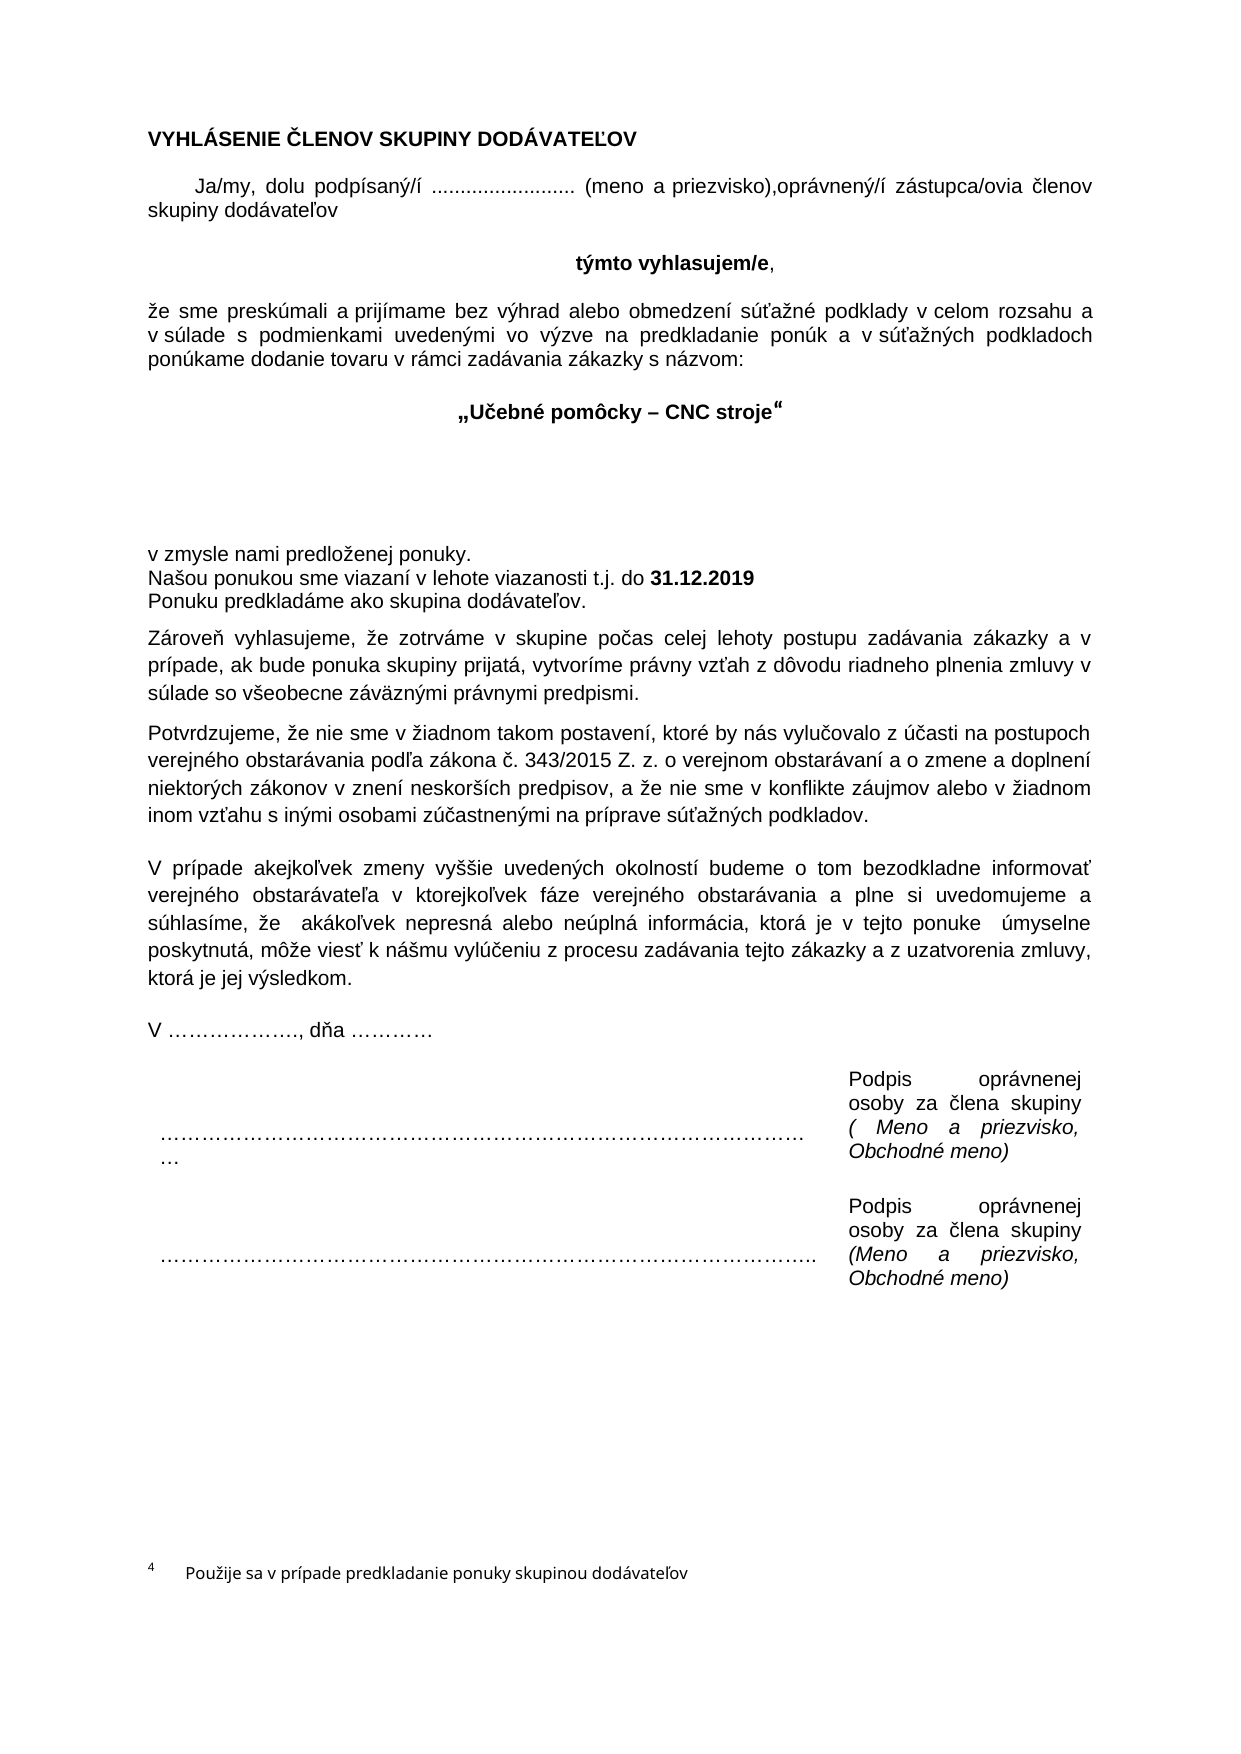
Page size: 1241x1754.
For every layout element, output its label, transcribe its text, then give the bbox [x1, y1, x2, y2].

text Zároveň vyhlasujeme, že zotrváme v skupine počas celej lehoty postupu zadávania zákazky a v prípade, ak bude ponuka skupiny prijatá, vytvoríme právny vzťah z dôvodu riadneho plnenia zmluvy v súlade so všeobecne záväznými právnymi predpismi. [148, 626, 1093, 705]
list Použije sa v prípade predkladanie ponuky skupinou dodávateľov [148, 1559, 1093, 1584]
text VYHLÁSENIE členov skupiny dodávateľov [148, 126, 1093, 150]
table_cell ………………………………………………………………………………….. [148, 1194, 837, 1315]
table_header …………………………………………………………………………………… [148, 1067, 837, 1194]
table_cell Podpis oprávnenej osoby za člena skupiny (Meno a priezvisko, Obchodné meno) [837, 1194, 1093, 1315]
table_header Podpis oprávnenej osoby za člena skupiny ( Meno a priezvisko, Obchodné meno) [837, 1067, 1093, 1194]
text týmto vyhlasujem/e, [148, 251, 1093, 275]
text Našou ponukou sme viazaní v lehote viazanosti t.j. do 31.12.2019 [148, 565, 1093, 589]
list „Učebné pomôcky – CNC stroje“ [148, 395, 1093, 425]
text že sme preskúmali a prijímame bez výhrad alebo obmedzení súťažné podklady v celom rozsahu a v súlade s podmienkami uvedenými vo výzve na predkladanie ponúk a v súťažných podkladoch ponúkame dodanie tovaru v rámci zadávania zákazky s názvom: [148, 299, 1093, 371]
text v zmysle nami predloženej ponuky. [148, 541, 1093, 565]
text Ja/my, dolu podpísaný/í ......................... (meno a priezvisko),oprávnený/í zástupca/ovia členov skupiny dodávateľov [148, 174, 1093, 222]
text V ………………., dňa ………… [148, 1018, 1093, 1042]
text Potvrdzujeme, že nie sme v žiadnom takom postavení, ktoré by nás vylučovalo z účasti na postupoch verejného obstarávania podľa zákona č. 343/2015 Z. z. o verejnom obstarávaní a o zmene a doplnení niektorých zákonov v znení neskorších predpisov, a že nie sme v konflikte záujmov alebo v žiadnom inom vzťahu s inými osobami zúčastnenými na príprave súťažných podkladov. [148, 721, 1093, 827]
text V prípade akejkoľvek zmeny vyššie uvedených okolností budeme o tom bezodkladne informovať verejného obstarávateľa v ktorejkoľvek fáze verejného obstarávania a plne si uvedomujeme a súhlasíme, že akákoľvek nepresná alebo neúplná informácia, ktorá je v tejto ponuke úmyselne poskytnutá, môže viesť k nášmu vylúčeniu z procesu zadávania tejto zákazky a z uzatvorenia zmluvy, ktorá je jej výsledkom. [148, 856, 1093, 990]
text Ponuku predkladáme ako skupina dodávateľov. [148, 589, 1093, 613]
